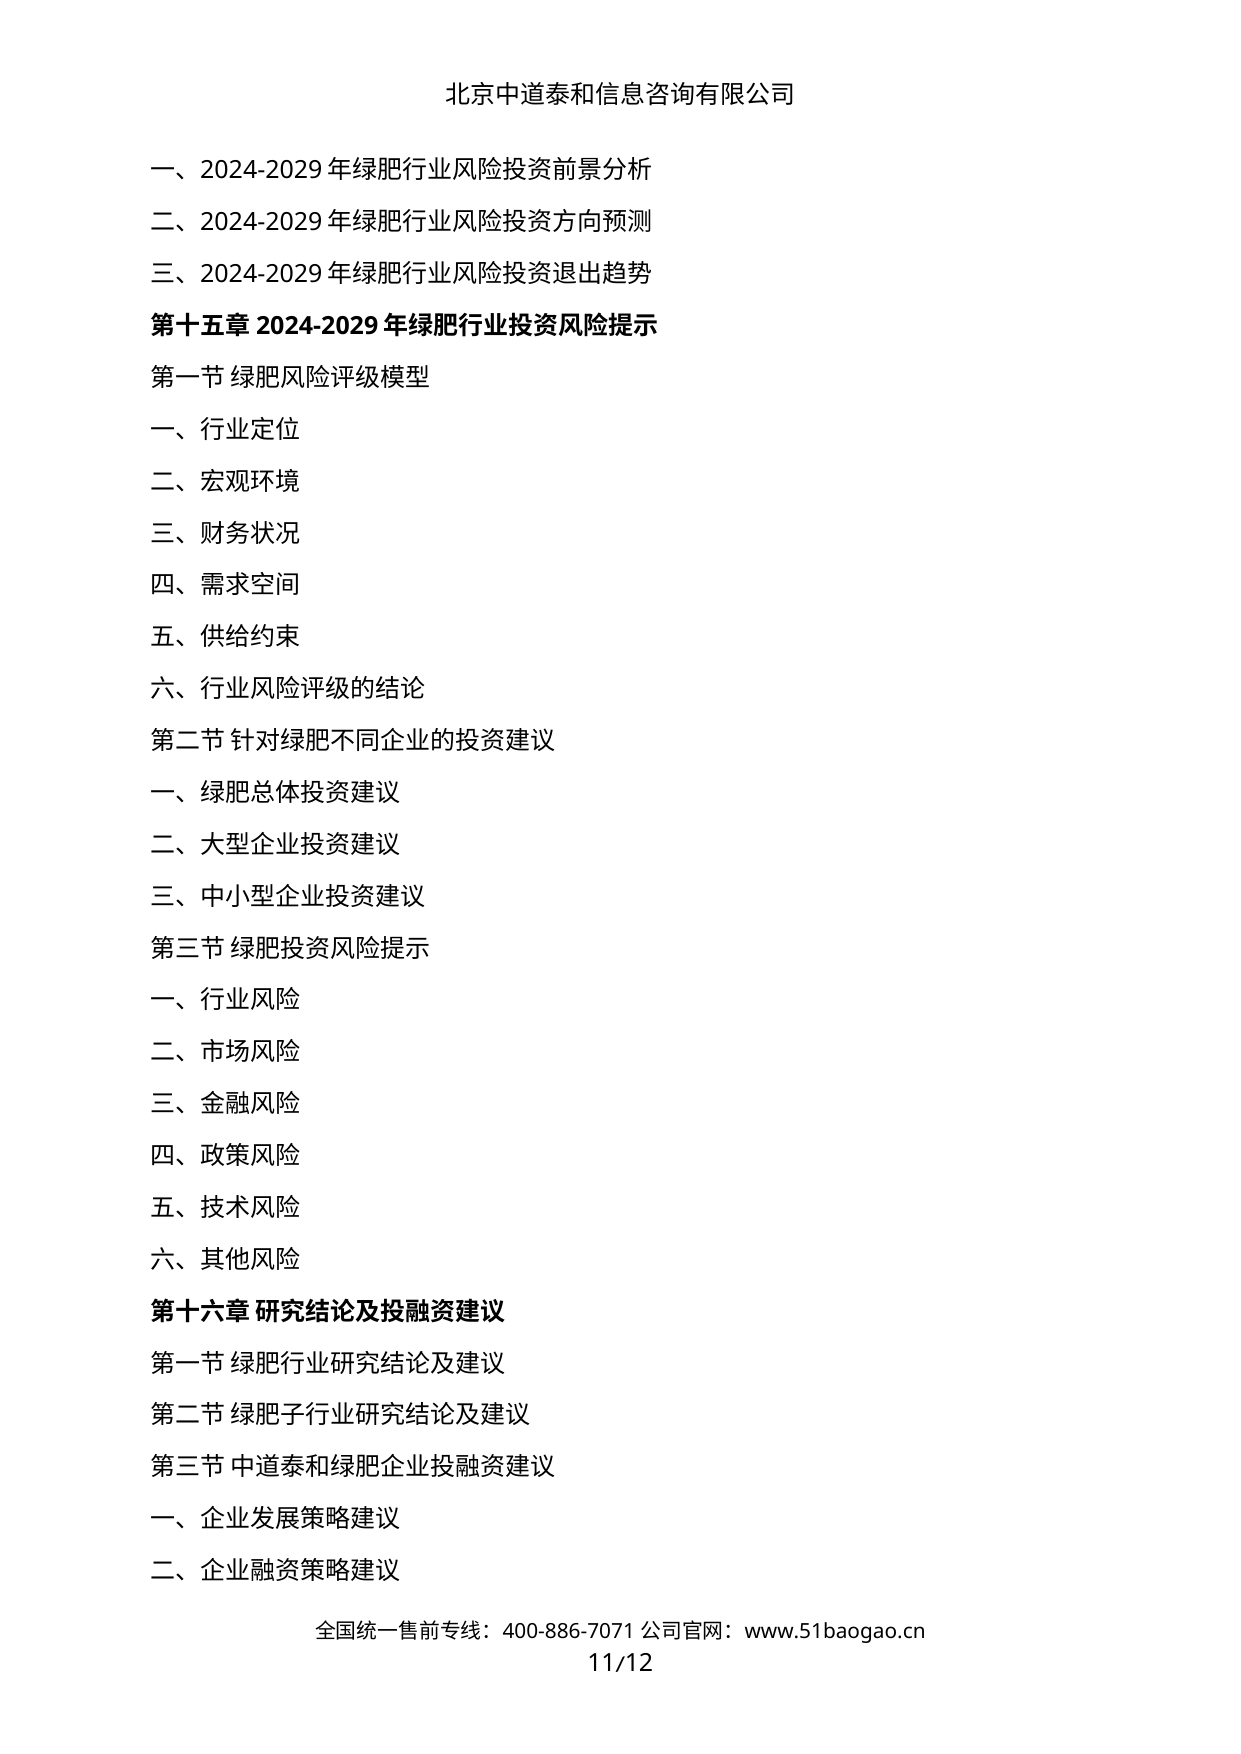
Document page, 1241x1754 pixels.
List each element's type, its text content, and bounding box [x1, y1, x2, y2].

text 二、市场风险 [150, 1032, 1090, 1068]
text 第一节 绿肥风险评级模型 [150, 357, 1090, 394]
text 五、供给约束 [150, 617, 1090, 653]
text 一、行业风险 [150, 980, 1090, 1016]
text 二、2024-2029年绿肥行业风险投资方向预测 [150, 202, 1090, 238]
text 一、企业发展策略建议 [150, 1499, 1090, 1535]
text 第二节 针对绿肥不同企业的投资建议 [150, 721, 1090, 757]
text 第一节 绿肥行业研究结论及建议 [150, 1343, 1090, 1379]
text 三、2024-2029年绿肥行业风险投资退出趋势 [150, 254, 1090, 290]
text 第十五章 2024-2029年绿肥行业投资风险提示 [150, 306, 1090, 342]
text 三、财务状况 [150, 513, 1090, 549]
text 第十六章 研究结论及投融资建议 [150, 1291, 1090, 1327]
text 第三节 绿肥投资风险提示 [150, 928, 1090, 964]
text 第二节 绿肥子行业研究结论及建议 [150, 1395, 1090, 1431]
text 五、技术风险 [150, 1187, 1090, 1224]
text 二、宏观环境 [150, 461, 1090, 497]
text 一、行业定位 [150, 409, 1090, 446]
text 一、2024-2029年绿肥行业风险投资前景分析 [150, 150, 1090, 186]
text 第三节 中道泰和绿肥企业投融资建议 [150, 1447, 1090, 1483]
text 四、需求空间 [150, 565, 1090, 601]
text 二、大型企业投资建议 [150, 824, 1090, 861]
text 二、企业融资策略建议 [150, 1551, 1090, 1587]
text 三、金融风险 [150, 1084, 1090, 1120]
text 六、其他风险 [150, 1239, 1090, 1276]
text 六、行业风险评级的结论 [150, 669, 1090, 705]
text 四、政策风险 [150, 1136, 1090, 1172]
text 一、绿肥总体投资建议 [150, 772, 1090, 809]
text 三、中小型企业投资建议 [150, 876, 1090, 912]
